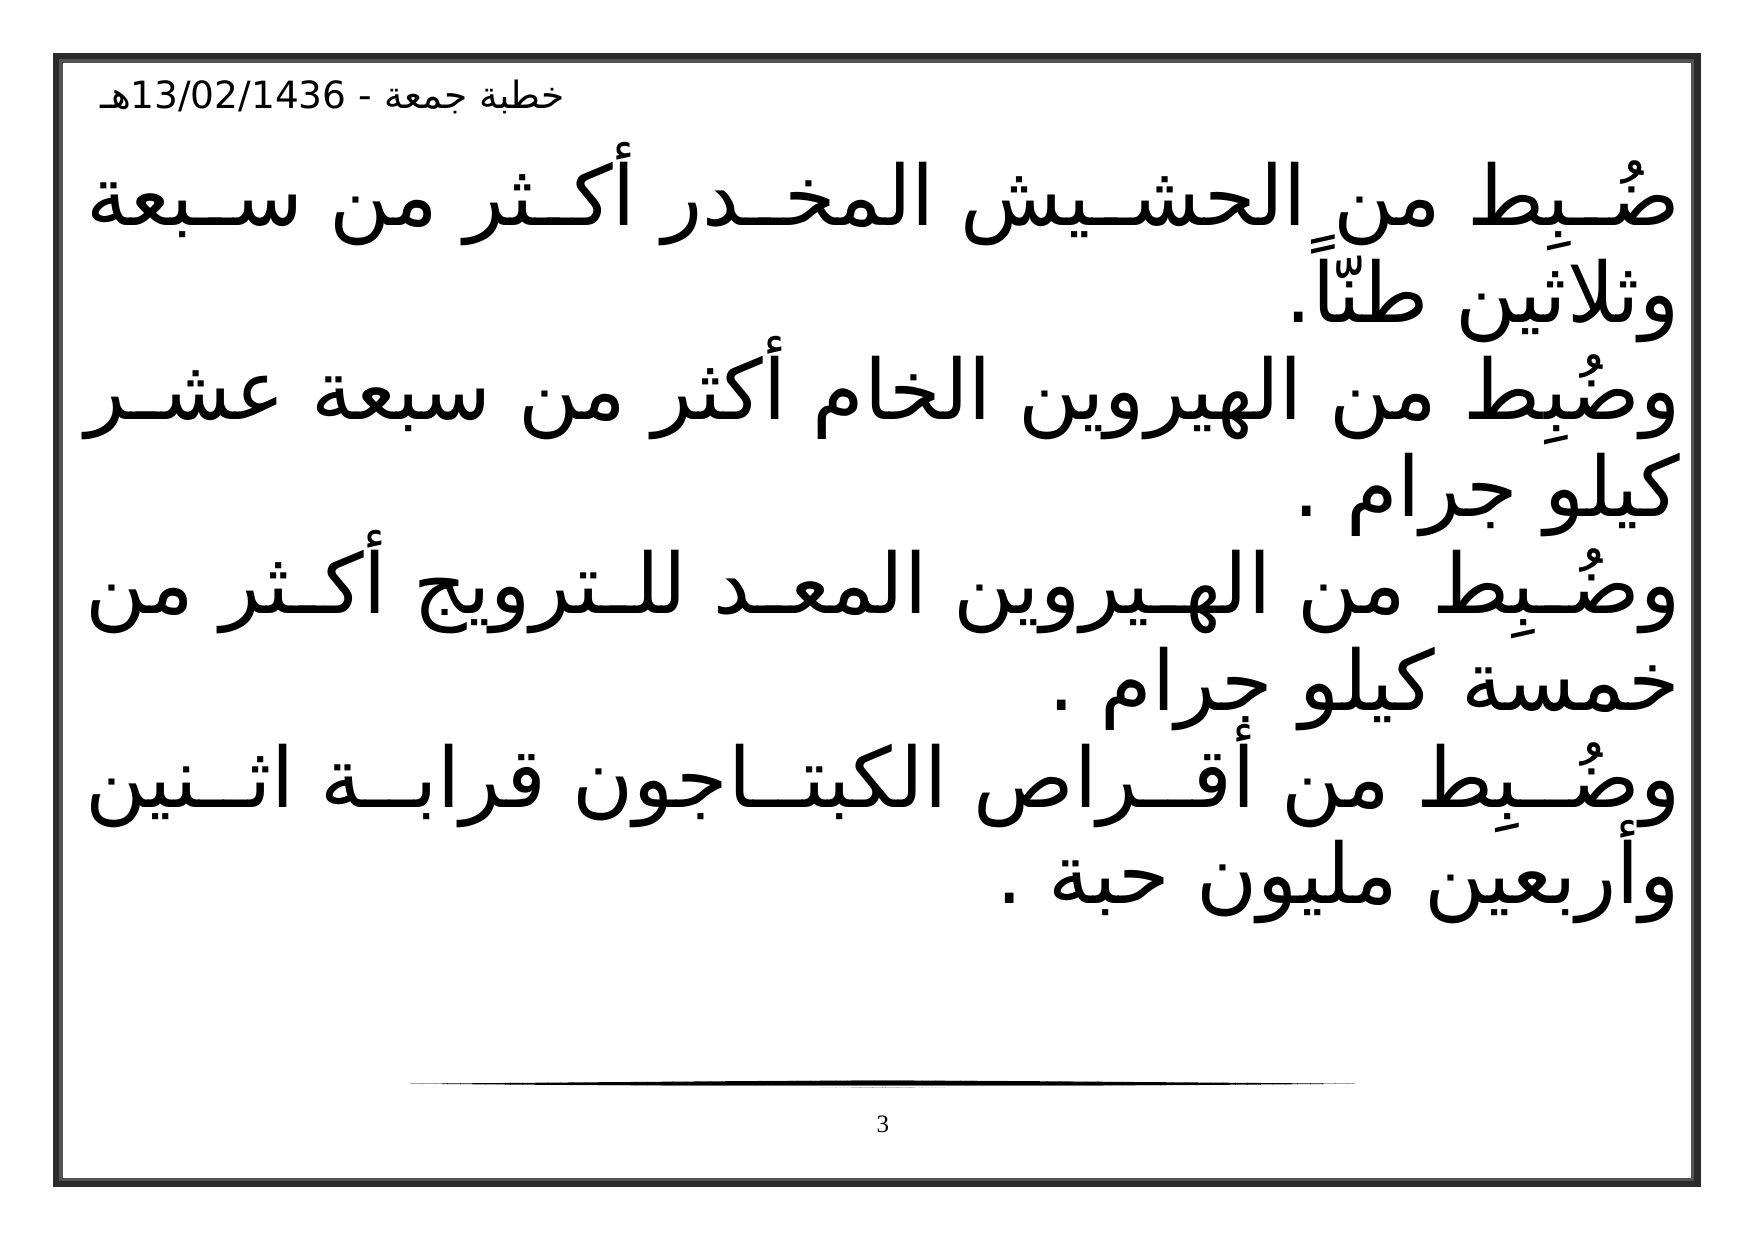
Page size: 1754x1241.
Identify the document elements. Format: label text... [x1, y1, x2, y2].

picture [410, 1080, 1355, 1088]
text وضُبِط من الهيروين المعد للترويج أكثر من خمسة كيلو جرام . [85, 536, 1680, 729]
text وضُبِط من أقراص الكبتاجون قرابة اثنين وأربعين مليون حبة . [85, 729, 1680, 923]
text وضُبِط من الهيروين الخام أكثر من سبعة عشر كيلو جرام . [85, 342, 1680, 536]
text ضُبِط من الحشيش المخدر أكثر من سبعة وثلاثين طنّاً. [85, 148, 1680, 342]
